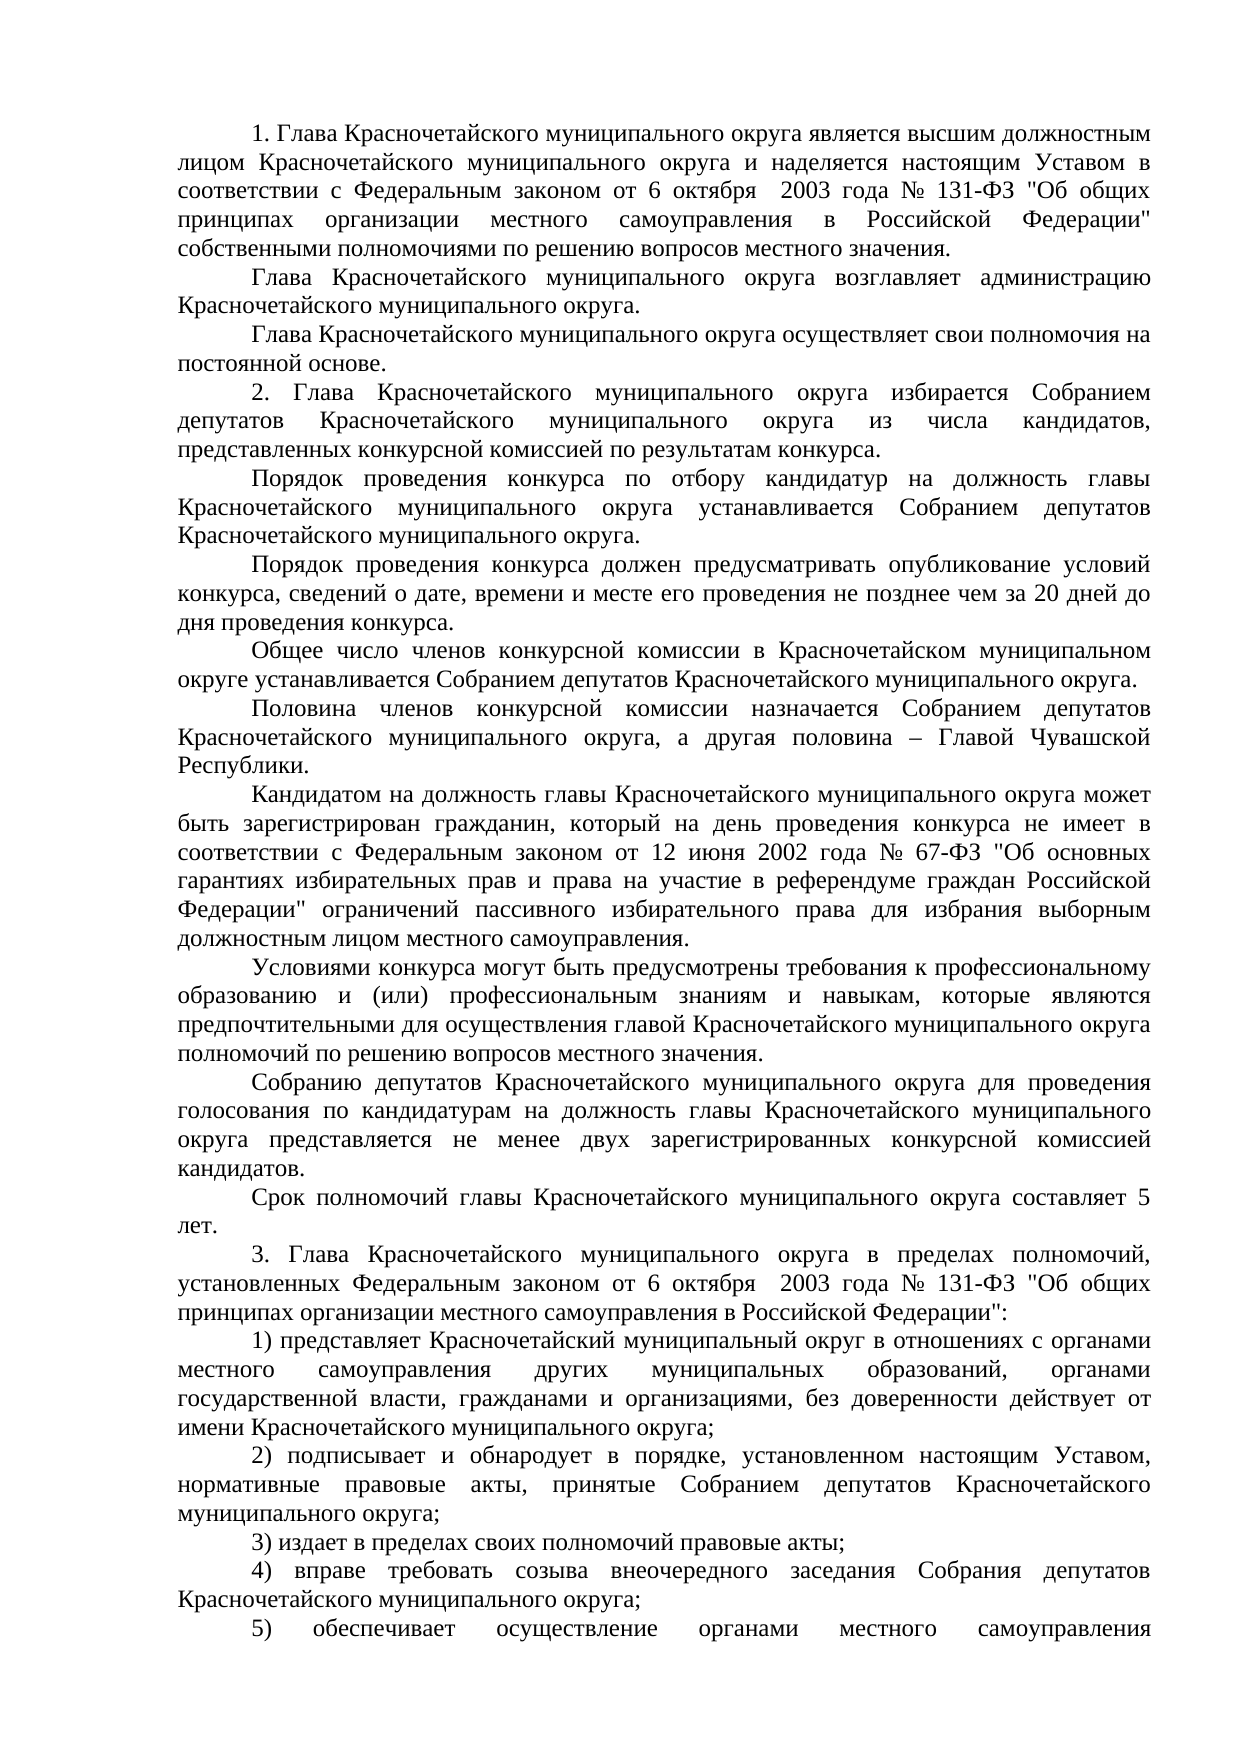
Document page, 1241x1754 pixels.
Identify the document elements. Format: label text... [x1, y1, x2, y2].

text Общее число членов конкурсной комиссии в Красночетайском муниципальном округе устанавливается Собранием депутатов Красночетайского муниципального округа. [177, 636, 1152, 693]
text Глава Красночетайского муниципального округа осуществляет свои полномочия на постоянной основе. [177, 319, 1152, 377]
text 3) издает в пределах своих полномочий правовые акты; [177, 1527, 1152, 1556]
text Срок полномочий главы Красночетайского муниципального округа составляет 5 лет. [177, 1182, 1152, 1239]
text Порядок проведения конкурса должен предусматривать опубликование условий конкурса, сведений о дате, времени и месте его проведения не позднее чем за 20 дней до дня проведения конкурса. [177, 549, 1152, 636]
text Условиями конкурса могут быть предусмотрены требования к профессиональному образованию и (или) профессиональным знаниям и навыкам, которые являются предпочтительными для осуществления главой Красночетайского муниципального округа полномочий по решению вопросов местного значения. [177, 952, 1152, 1067]
text 1. Глава Красночетайского муниципального округа является высшим должностным лицом Красночетайского муниципального округа и наделяется настоящим Уставом в соответствии с Федеральным законом от 6 октября 2003 года № 131-ФЗ "Об общих принципах организации местного самоуправления в Российской Федерации" собственными полномочиями по решению вопросов местного значения. [177, 118, 1152, 262]
text Собранию депутатов Красночетайского муниципального округа для проведения голосования по кандидатурам на должность главы Красночетайского муниципального округа представляется не менее двух зарегистрированных конкурсной комиссией кандидатов. [177, 1067, 1152, 1182]
text 3. Глава Красночетайского муниципального округа в пределах полномочий, установленных Федеральным законом от 6 октября 2003 года № 131-ФЗ "Об общих принципах организации местного самоуправления в Российской Федерации": [177, 1239, 1152, 1326]
text 1) представляет Красночетайский муниципальный округ в отношениях с органами местного самоуправления других муниципальных образований, органами государственной власти, гражданами и организациями, без доверенности действует от имени Красночетайского муниципального округа; [177, 1326, 1152, 1441]
text Глава Красночетайского муниципального округа возглавляет администрацию Красночетайского муниципального округа. [177, 262, 1152, 319]
text 2) подписывает и обнародует в порядке, установленном настоящим Уставом, нормативные правовые акты, принятые Собранием депутатов Красночетайского муниципального округа; [177, 1441, 1152, 1527]
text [177, 1613, 1152, 1642]
text Кандидатом на должность главы Красночетайского муниципального округа может быть зарегистрирован гражданин, который на день проведения конкурса не имеет в соответствии с Федеральным законом от 12 июня 2002 года № 67-ФЗ "Об основных гарантиях избирательных прав и права на участие в референдуме граждан Российской Федерации" ограничений пассивного избирательного права для избрания выборным должностным лицом местного самоуправления. [177, 779, 1152, 952]
text 2. Глава Красночетайского муниципального округа избирается Собранием депутатов Красночетайского муниципального округа из числа кандидатов, представленных конкурсной комиссией по результатам конкурса. [177, 377, 1152, 463]
text Половина членов конкурсной комиссии назначается Собранием депутатов Красночетайского муниципального округа, а другая половина – Главой Чувашской Республики. [177, 693, 1152, 779]
text 4) вправе требовать созыва внеочередного заседания Собрания депутатов Красночетайского муниципального округа; [177, 1556, 1152, 1613]
text Порядок проведения конкурса по отбору кандидатур на должность главы Красночетайского муниципального округа устанавливается Собранием депутатов Красночетайского муниципального округа. [177, 463, 1152, 549]
